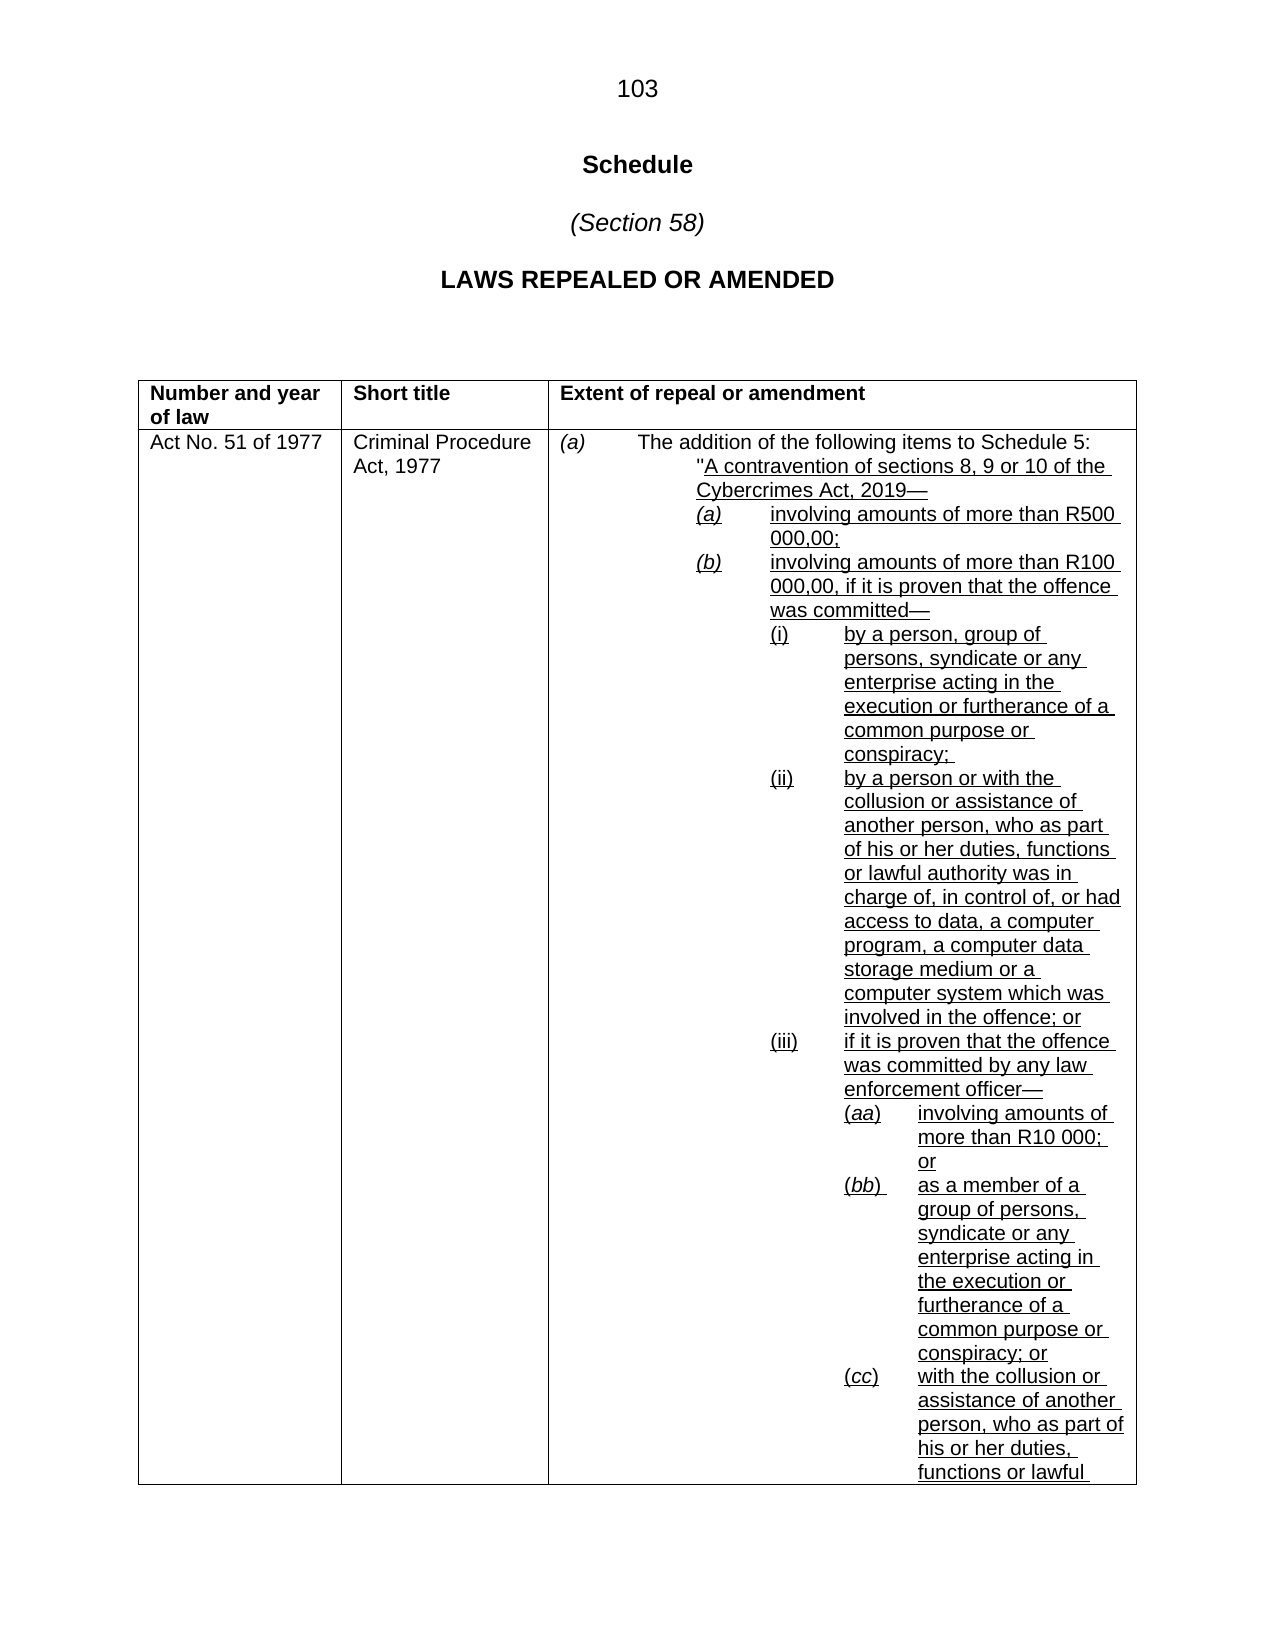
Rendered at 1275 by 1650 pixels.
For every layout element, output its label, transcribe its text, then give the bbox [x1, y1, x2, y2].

text Schedule [150, 150, 1125, 179]
table_header Extent of repeal or amendment [549, 381, 1136, 429]
table_header Number and year of law [139, 381, 341, 429]
table_cell Act No. 51 of 1977 [139, 430, 341, 1484]
text LAWS REPEALED OR AMENDED [150, 265, 1125, 294]
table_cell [549, 430, 1136, 1484]
table_cell Criminal Procedure Act, 1977 [342, 430, 548, 1484]
table_header Short title [342, 381, 548, 429]
text (Section 58) [150, 207, 1125, 236]
